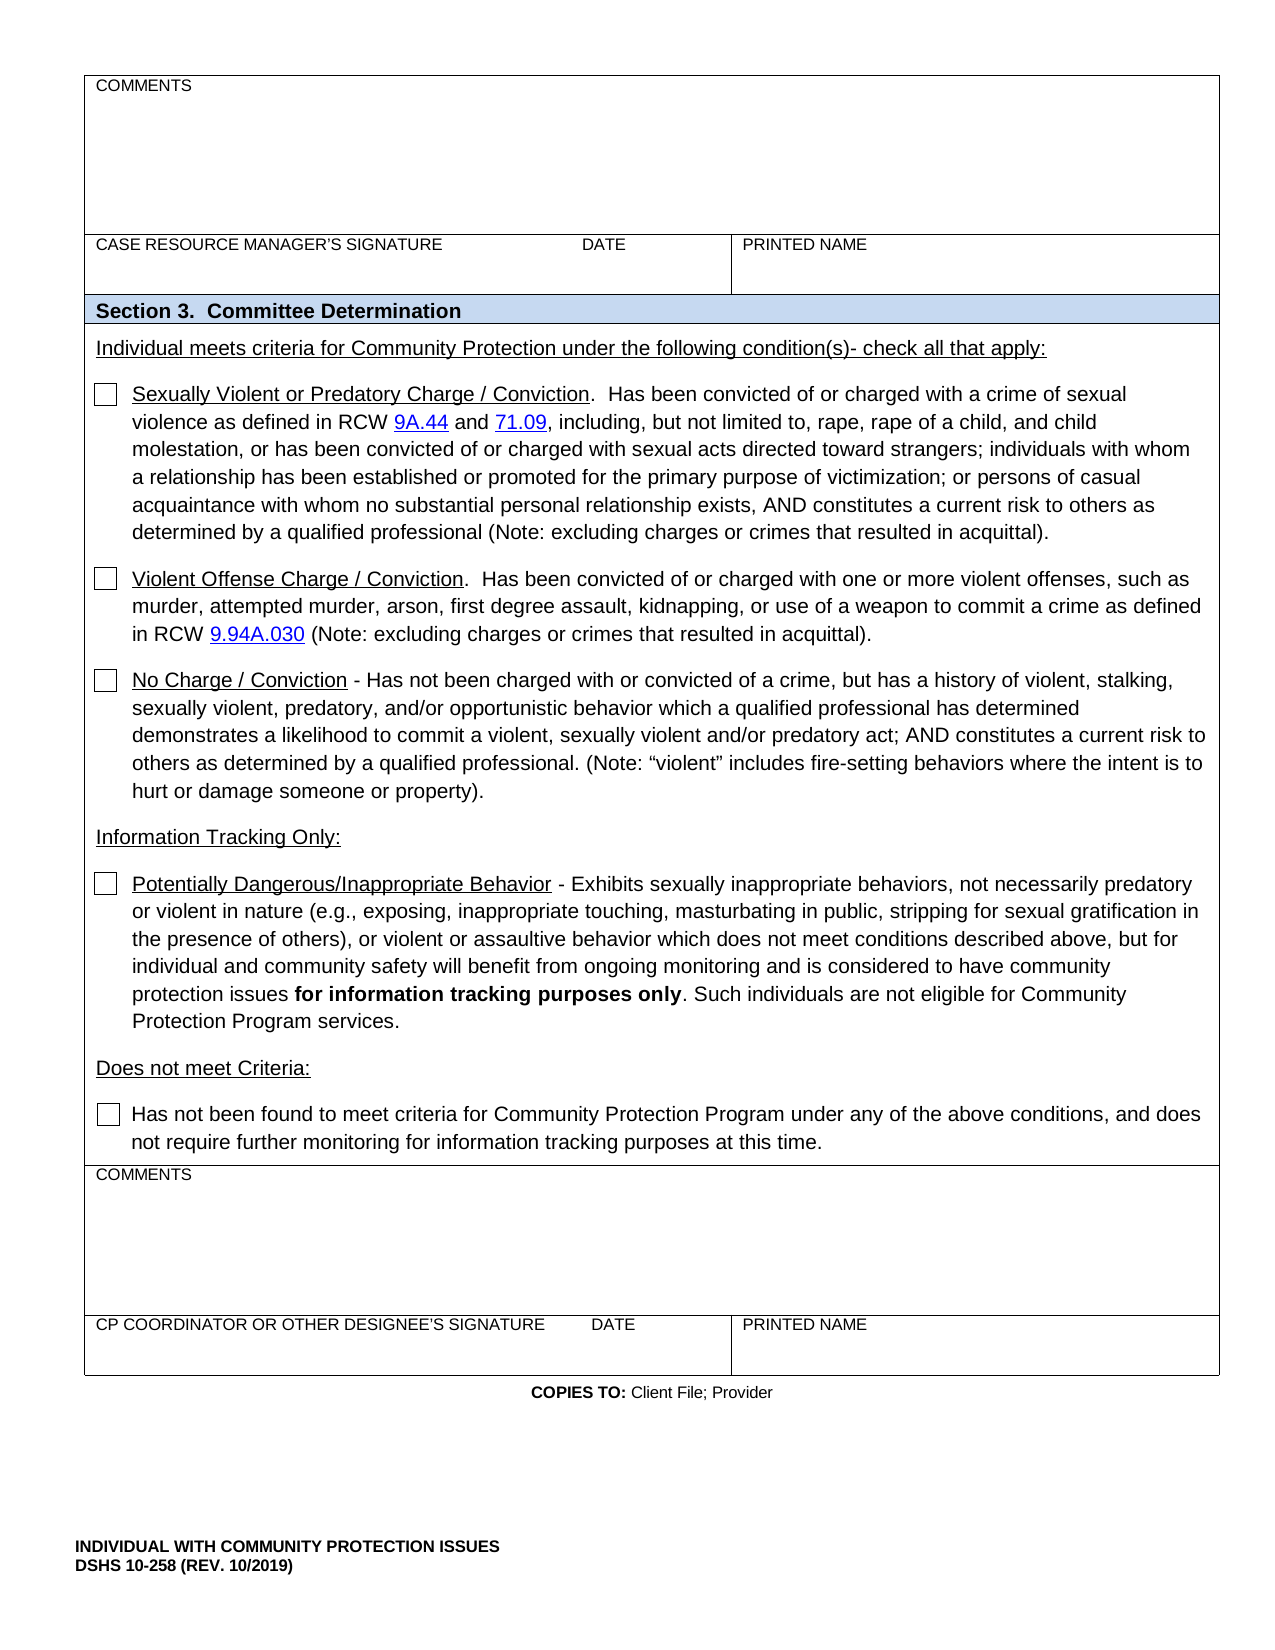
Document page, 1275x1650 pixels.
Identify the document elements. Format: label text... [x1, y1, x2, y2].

table_cell PRINTED NAME [732, 1316, 1219, 1374]
table_cell Section 3. Committee Determination [85, 295, 1219, 323]
table_cell CP COORDINATOR OR OTHER DESIGNEE’S SIGNATURE DATE [85, 1316, 731, 1374]
table_cell COPIES TO: Client File; Provider [84, 1376, 1219, 1413]
table_cell PRINTED NAME [732, 235, 1219, 294]
table_cell CASE RESOURCE MANAGER’S SIGNATURE DATE [85, 235, 731, 294]
table_cell COMMENTS [85, 76, 1219, 234]
table_cell Individual meets criteria for Community Protection under the following condition(s)- check all that apply: Sexually Violent or Predatory Charge / Conviction. Has been convicted of or charged with a crime of sexual violence as defined in RCW 9A.44 and 71.09, including, but not limited to, rape, rape of a child, and child molestation, or has been convicted of or charged with sexual acts directed toward strangers; individuals with whom a relationship has been established or promoted for the primary purpose of victimization; or persons of casual acquaintance with whom no substantial personal relationship exists, AND constitutes a current risk to others as determined by a qualified professional (Note: excluding charges or crimes that resulted in acquittal). Violent Offense Charge / Conviction. Has been convicted of or charged with one or more violent offenses, such as murder, attempted murder, arson, first degree assault, kidnapping, or use of a weapon to commit a crime as defined in RCW 9.94A.030 (Note: excluding charges or crimes that resulted in acquittal). No Charge / Conviction - Has not been charged with or convicted of a crime, but has a history of violent, stalking, sexually violent, predatory, and/or opportunistic behavior which a qualified professional has determined demonstrates a likelihood to commit a violent, sexually violent and/or predatory act; AND constitutes a current risk to others as determined by a qualified professional. (Note: “violent” includes fire-setting behaviors where the intent is to hurt or damage someone or property). Information Tracking Only: Potentially Dangerous/Inappropriate Behavior - Exhibits sexually inappropriate behaviors, not necessarily predatory or violent in nature (e.g., exposing, inappropriate touching, masturbating in public, stripping for sexual gratification in the presence of others), or violent or assaultive behavior which does not meet conditions described above, but for individual and community safety will benefit from ongoing monitoring and is considered to have community protection issues for information tracking purposes only. Such individuals are not eligible for Community Protection Program services. Does not meet Criteria: Has not been found to meet criteria for Community Protection Program under any of the above conditions, and does not require further monitoring for information tracking purposes at this time. [85, 324, 1219, 1164]
table_cell COMMENTS [85, 1166, 1219, 1314]
